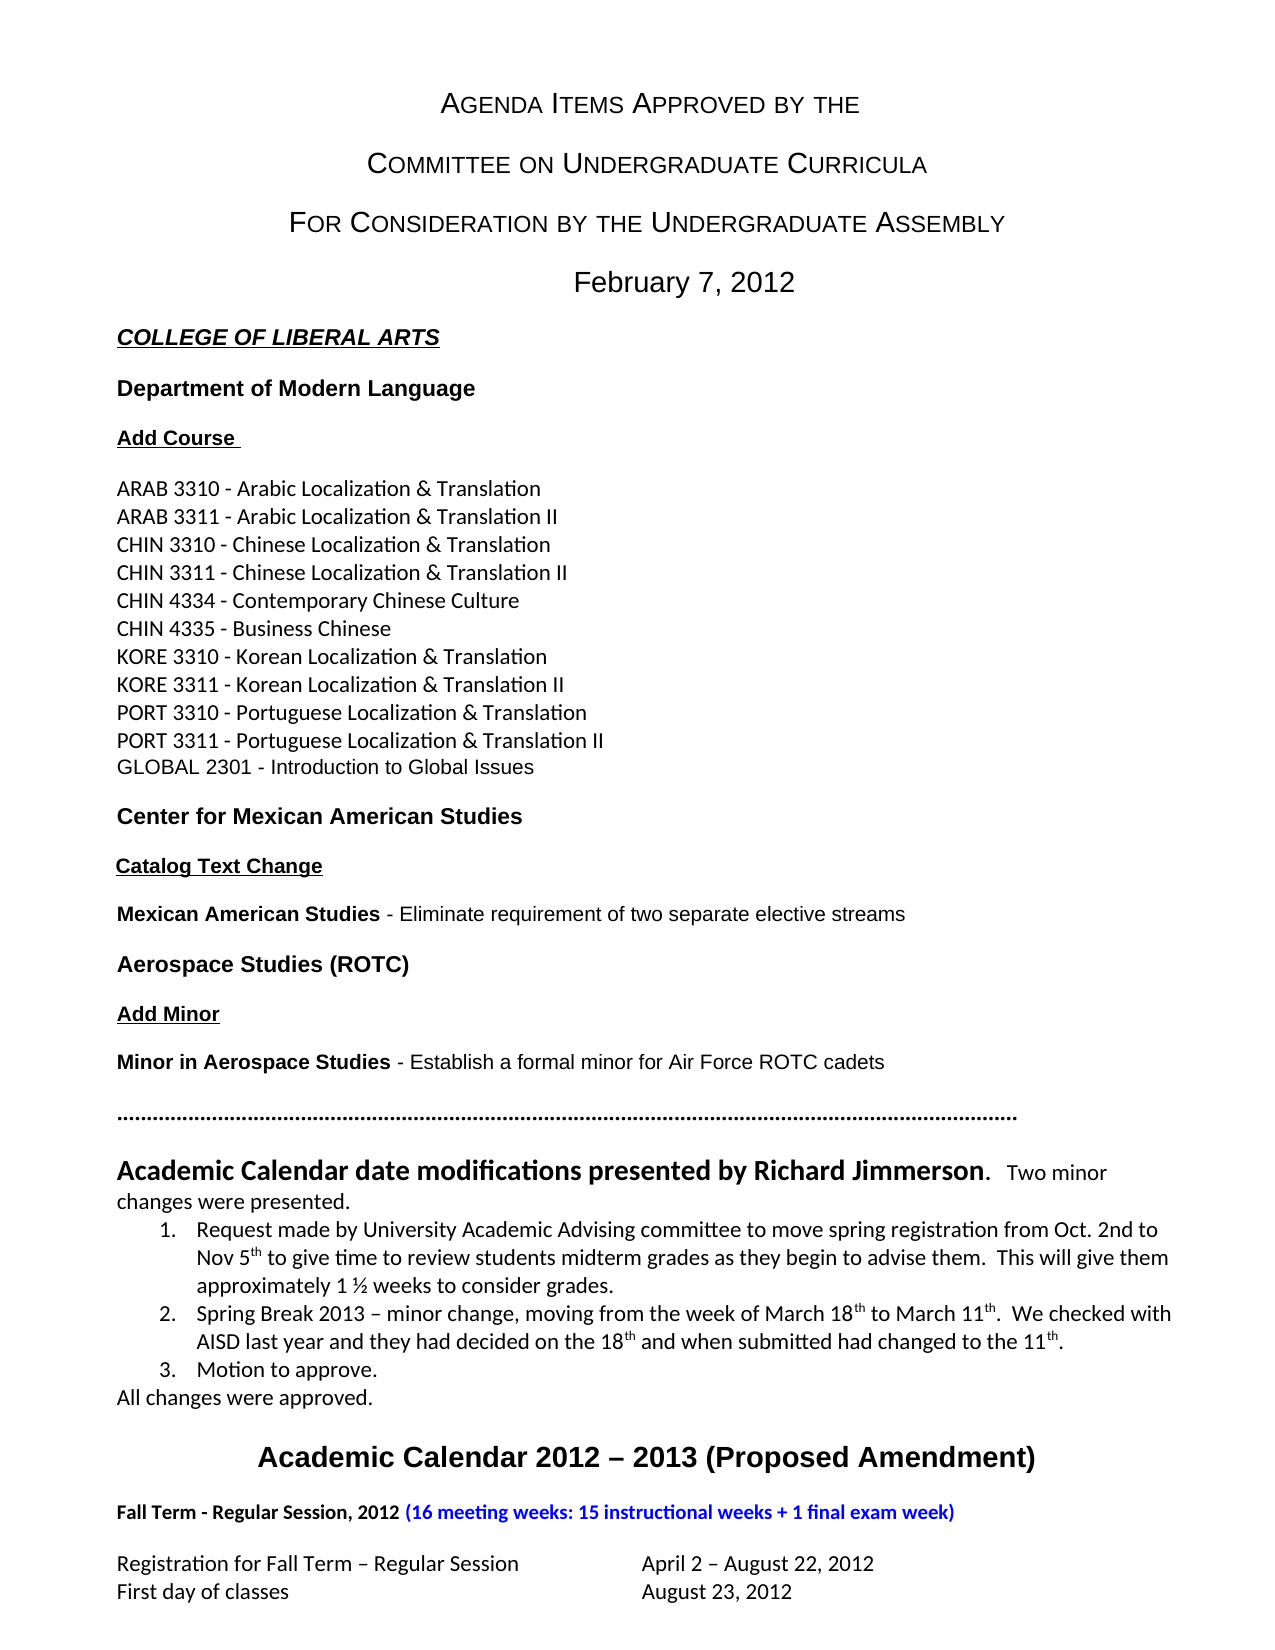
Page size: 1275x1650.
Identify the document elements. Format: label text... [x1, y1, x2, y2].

text First day of classes August 23, 2012 [117, 1577, 1177, 1605]
text CHIN 4335 - Business Chinese [117, 614, 1177, 642]
text Academic Calendar 2012 – 2013 (Proposed Amendment) [117, 1439, 1177, 1473]
list Spring Break 2013 – minor change, moving from the week of March 18th to March 11th. We checked with AISD last year and they had decided on the 18th and when submitted had changed to the 11th. [159, 1299, 1177, 1356]
text KORE 3311 - Korean Localization & Translation II [117, 671, 1177, 698]
text For Consideration by the Undergraduate Assembly [117, 205, 1177, 239]
text Fall Term - Regular Session, 2012 (16 meeting weeks: 15 instructional weeks + 1 final exam week) [117, 1499, 1177, 1524]
text PORT 3311 - Portuguese Localization & Translation II [117, 727, 1177, 754]
text Registration for Fall Term – Regular Session April 2 – August 22, 2012 [117, 1549, 1177, 1577]
text Center for Mexican American Studies [117, 803, 1177, 829]
text CHIN 3311 - Chinese Localization & Translation II [117, 558, 1177, 586]
text PORT 3310 - Portuguese Localization & Translation [117, 698, 1177, 727]
text Committee on Undergraduate Curricula [117, 146, 1177, 179]
text Department of Modern Language [117, 375, 1177, 401]
text All changes were approved. [117, 1383, 1177, 1412]
list Request made by University Academic Advising committee to move spring registration from Oct. 2nd to Nov 5th to give time to review students midterm grades as they begin to advise them. This will give them approximately 1 ½ weeks to consider grades. [159, 1215, 1177, 1299]
text CHIN 4334 - Contemporary Chinese Culture [117, 586, 1177, 614]
text Minor in Aerospace Studies - Establish a formal minor for Air Force ROTC cadets [117, 1050, 1177, 1074]
list Motion to approve. [159, 1356, 1177, 1383]
text COLLEGE OF LIBERAL ARTS [117, 324, 1177, 350]
text Add Minor [117, 1002, 1177, 1026]
text Catalog Text Change [98, 854, 1177, 878]
text CHIN 3310 - Chinese Localization & Translation [117, 530, 1177, 558]
text ARAB 3310 - Arabic Localization & Translation [117, 474, 1177, 502]
text Mexican American Studies - Eliminate requirement of two separate elective streams [117, 902, 1177, 926]
text ........................................................................................................................................................ [117, 1098, 1177, 1127]
text Aerospace Studies (ROTC) [117, 951, 1177, 977]
text Academic Calendar date modifications presented by Richard Jimmerson. Two minor changes were presented. [117, 1152, 1177, 1215]
text KORE 3310 - Korean Localization & Translation [117, 642, 1177, 671]
text Agenda Items Approved by the [117, 86, 1177, 120]
text February 7, 2012 [117, 264, 1177, 298]
text GLOBAL 2301 - Introduction to Global Issues [117, 754, 1177, 778]
text ARAB 3311 - Arabic Localization & Translation II [117, 502, 1177, 530]
text Add Course [117, 426, 1177, 450]
